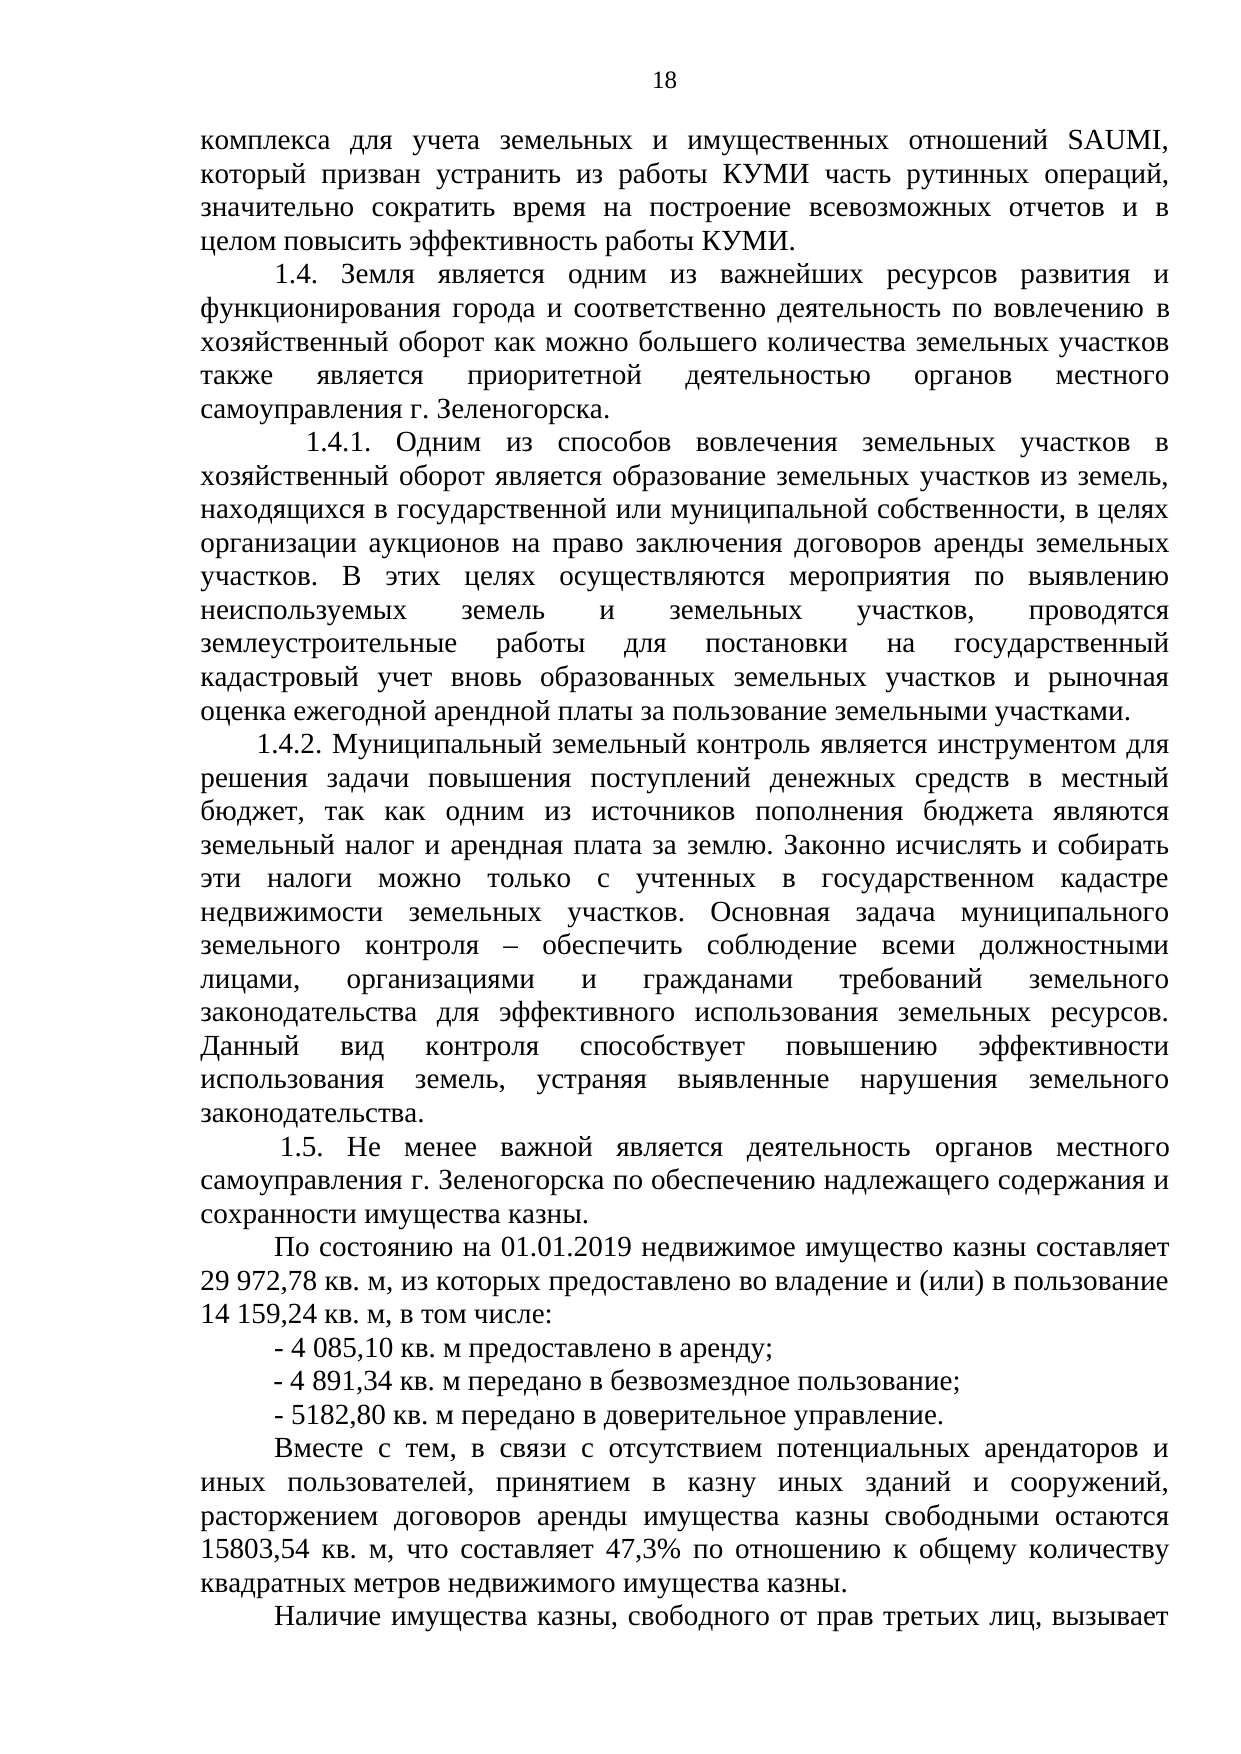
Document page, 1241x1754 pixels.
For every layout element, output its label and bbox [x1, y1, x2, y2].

table_header [189, 123, 1181, 1632]
